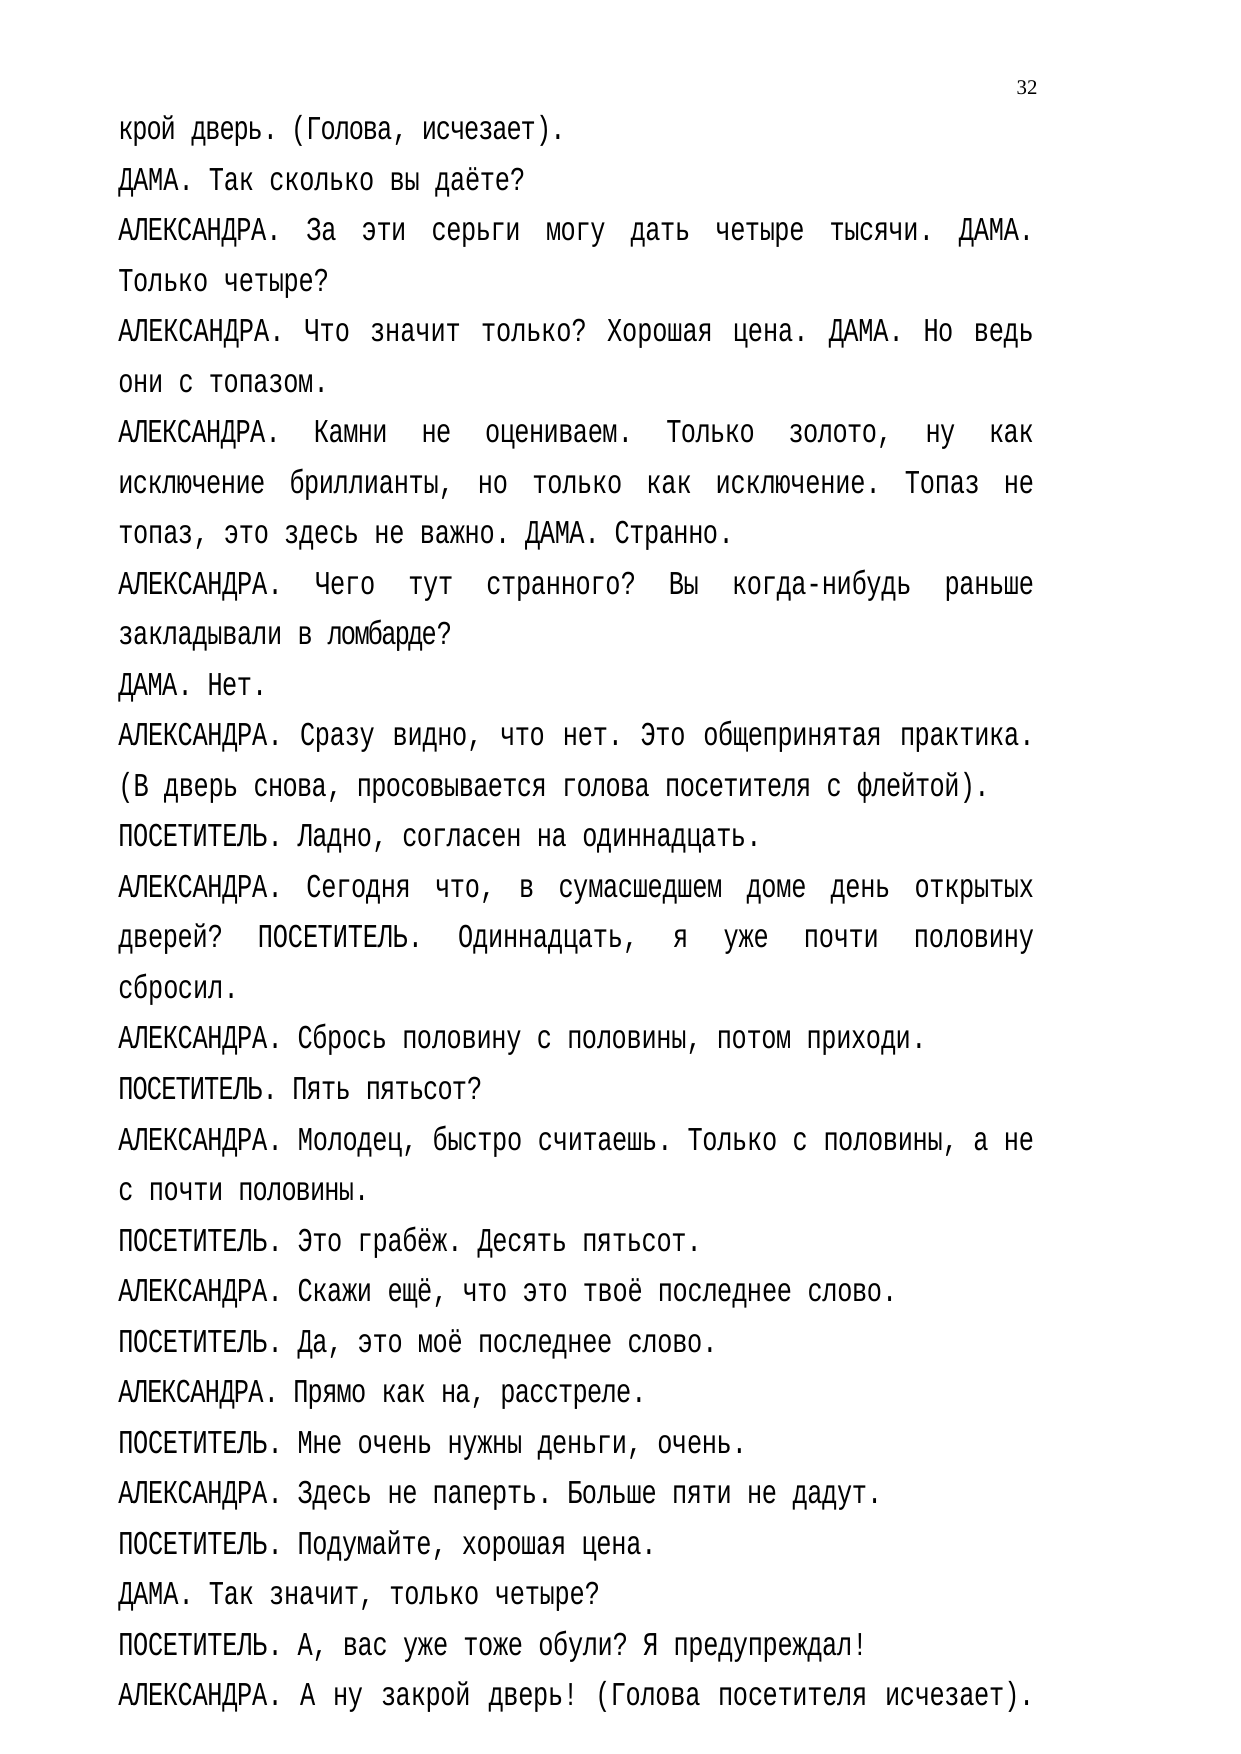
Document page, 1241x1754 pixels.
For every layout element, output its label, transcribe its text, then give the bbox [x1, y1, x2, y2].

text АЛЕКСАНДРА. Камни не оцениваем. Только золото, ну как исключение бриллианты, но только как исключение. Топаз не топаз, это здесь не важно. ДАМА. Странно. [118, 402, 1034, 554]
text АЛЕКСАНДРА. Сразу видно, что нет. Это общепринятая практика. (В дверь снова, просовывается голова посетителя с флейтой). [118, 705, 1034, 806]
text АЛЕКСАНДРА. Что значит только? Хорошая цена. ДАМА. Но ведь они с топазом. [118, 301, 1034, 402]
text АЛЕКСАНДРА. Чего тут странного? Вы когда-нибудь раньше закладывали в ломбарде? [118, 554, 1034, 655]
text ДАМА. Нет. [118, 655, 1034, 705]
text ПОСЕТИТЕЛЬ. Ладно, согласен на одиннадцать. [118, 806, 1034, 857]
text ДАМА. Так значит, только четыре? [118, 1564, 1034, 1615]
text АЛЕКСАНДРА. За эти серьги могу дать четыре тысячи. ДАМА. Только четыре? [118, 200, 1034, 301]
text АЛЕКСАНДРА. Сбрось половину с половины, потом приходи. [118, 1008, 1034, 1059]
text ПОСЕТИТЕЛЬ. Подумайте, хорошая цена. [118, 1514, 1034, 1564]
text АЛЕКСАНДРА. Прямо как на, расстреле. [118, 1362, 1034, 1413]
text ДАМА. Так сколько вы даёте? [118, 149, 1034, 200]
text крой дверь. (Голова, исчезает). [118, 99, 1034, 149]
text ПОСЕТИТЕЛЬ. А, вас уже тоже обули? Я предупреждал! [118, 1615, 1034, 1665]
text ПОСЕТИТЕЛЬ. Мне очень нужны деньги, очень. [118, 1413, 1034, 1463]
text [118, 1665, 1034, 1716]
text АЛЕКСАНДРА. Сегодня что, в сумасшедшем доме день открытых дверей? ПОСЕТИТЕЛЬ. Одиннадцать, я уже почти половину сбросил. [118, 857, 1034, 1008]
text ПОСЕТИТЕЛЬ. Да, это моё последнее слово. [118, 1312, 1034, 1362]
text АЛЕКСАНДРА. Здесь не паперть. Больше пяти не дадут. [118, 1463, 1034, 1514]
text АЛЕКСАНДРА. Скажи ещё, что это твоё последнее слово. [118, 1261, 1034, 1312]
text ПОСЕТИТЕЛЬ. Пять пятьсот? [118, 1059, 1034, 1109]
text ПОСЕТИТЕЛЬ. Это грабёж. Десять пятьсот. [118, 1211, 1034, 1261]
text АЛЕКСАНДРА. Молодец, быстро считаешь. Только с половины, а не с почти половины. [118, 1109, 1034, 1211]
